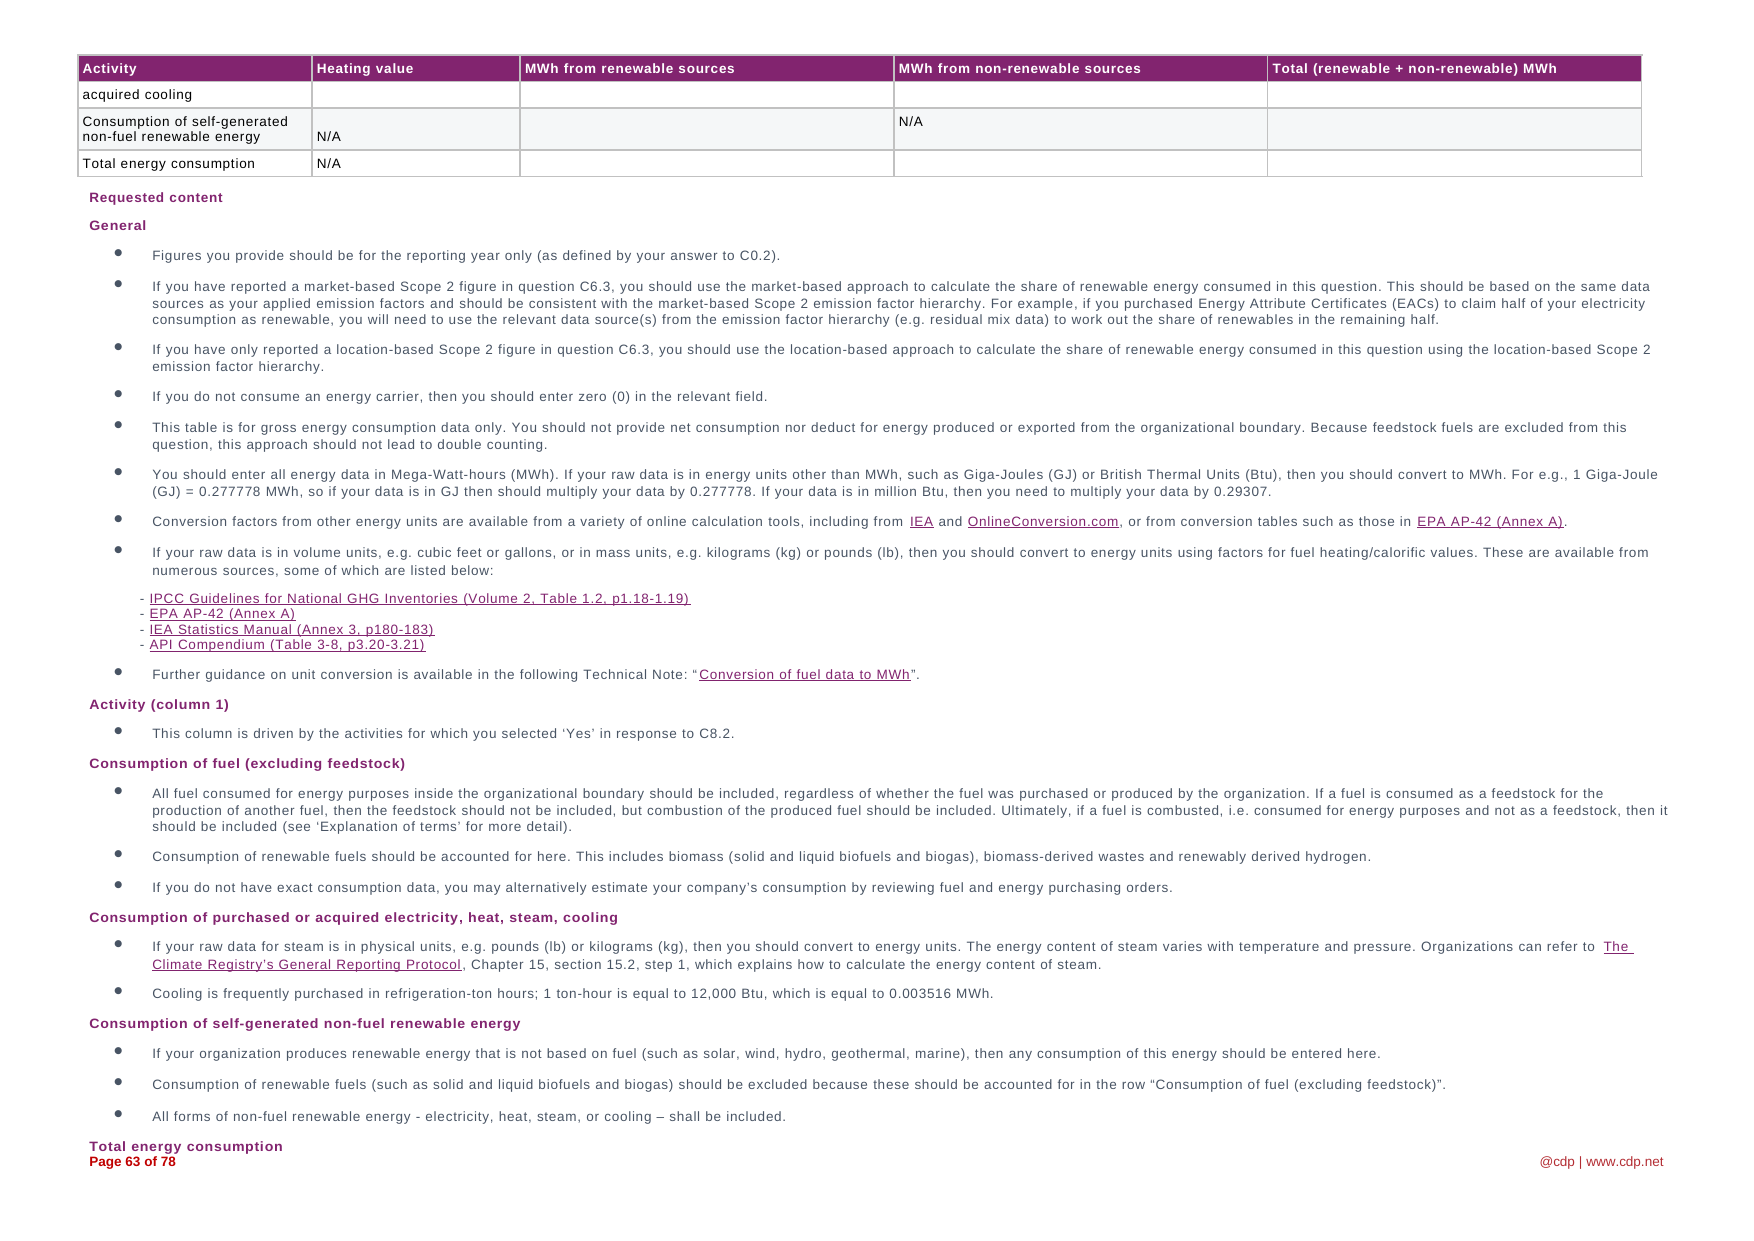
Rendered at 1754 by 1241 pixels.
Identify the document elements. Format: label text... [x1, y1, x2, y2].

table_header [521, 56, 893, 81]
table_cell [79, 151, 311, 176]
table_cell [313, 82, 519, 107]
text - IPCC Guidelines for National GHG Inventories (Volume 2, Table 1.2, p1.18-1.19) - EPA AP-42 (Annex A) - IEA Statistics Manual (Annex 3, p180-183) - API Compendium (Table 3-8, p3.20-3.21) [139, 590, 1677, 652]
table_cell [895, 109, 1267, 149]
list You should enter all energy data in Mega-Watt-hours (MWh). If your raw data is in energy units other than MWh, such as Giga-Joules (GJ) or British Thermal Units (Btu), then you should convert to MWh. For e.g., 1 Giga-Joule (GJ) = 0.277778 MWh, so if your data is in GJ then should multiply your data by 0.277778. If your data is in million Btu, then you need to multiply your data by 0.29307. [114, 465, 1677, 499]
list If your raw data for steam is in physical units, e.g. pounds (lb) or kilograms (kg), then you should convert to energy units. The energy content of steam varies with temperature and pressure. Organizations can refer to The Climate Registry’s General Reporting Protocol, Chapter 15, section 15.2, step 1, which explains how to calculate the energy content of steam. [114, 937, 1677, 972]
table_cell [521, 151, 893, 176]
list Consumption of renewable fuels should be accounted for here. This includes biomass (solid and liquid biofuels and biogas), biomass-derived wastes and renewably derived hydrogen. [114, 846, 1677, 865]
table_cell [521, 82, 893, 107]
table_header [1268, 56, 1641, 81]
subtitle Activity (column 1) [89, 696, 1677, 712]
list If your raw data is in volume units, e.g. cubic feet or gallons, or in mass units, e.g. kilograms (kg) or pounds (lb), then you should convert to energy units using factors for fuel heating/calorific values. These are available from numerous sources, some of which are listed below: [114, 543, 1677, 578]
list All fuel consumed for energy purposes inside the organizational boundary should be included, regardless of whether the fuel was purchased or produced by the organization. If a fuel is consumed as a feedstock for the production of another fuel, then the feedstock should not be included, but combustion of the produced fuel should be included. Ultimately, if a fuel is combusted, i.e. consumed for energy purposes and not as a feedstock, then it should be included (see ‘Explanation of terms’ for more detail). [114, 784, 1677, 834]
subtitle Total energy consumption [89, 1138, 1677, 1154]
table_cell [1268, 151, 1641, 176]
list If you have only reported a location-based Scope 2 figure in question C6.3, you should use the location-based approach to calculate the share of renewable energy consumed in this question using the location-based Scope 2 emission factor hierarchy. [114, 339, 1677, 374]
list Further guidance on unit conversion is available in the following Technical Note: “Conversion of fuel data to MWh”. [114, 665, 1677, 684]
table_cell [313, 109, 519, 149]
subtitle General [89, 218, 1677, 233]
list Consumption of renewable fuels (such as solid and liquid biofuels and biogas) should be excluded because these should be accounted for in the row “Consumption of fuel (excluding feedstock)”. [114, 1075, 1677, 1094]
list All forms of non-fuel renewable energy - electricity, heat, steam, or cooling – shall be included. [114, 1107, 1677, 1126]
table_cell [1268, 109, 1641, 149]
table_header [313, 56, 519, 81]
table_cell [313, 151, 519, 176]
list This table is for gross energy consumption data only. You should not provide net consumption nor deduct for energy produced or exported from the organizational boundary. Because feedstock fuels are excluded from this question, this approach should not lead to double counting. [114, 418, 1677, 452]
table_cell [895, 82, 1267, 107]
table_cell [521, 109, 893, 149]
list Cooling is frequently purchased in refrigeration-ton hours; 1 ton-hour is equal to 12,000 Btu, which is equal to 0.003516 MWh. [114, 984, 1677, 1003]
list If you do not have exact consumption data, you may alternatively estimate your company’s consumption by reviewing fuel and energy purchasing orders. [114, 878, 1677, 897]
subtitle Consumption of fuel (excluding feedstock) [89, 756, 1677, 771]
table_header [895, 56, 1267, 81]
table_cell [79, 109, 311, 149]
list Figures you provide should be for the reporting year only (as defined by your answer to C0.2). [114, 246, 1677, 264]
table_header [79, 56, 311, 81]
list If you have reported a market-based Scope 2 figure in question C6.3, you should use the market-based approach to calculate the share of renewable energy consumed in this question. This should be based on the same data sources as your applied emission factors and should be consistent with the market-based Scope 2 emission factor hierarchy. For example, if you purchased Energy Attribute Certificates (EACs) to claim half of your electricity consumption as renewable, you will need to use the relevant data source(s) from the emission factor hierarchy (e.g. residual mix data) to work out the share of renewables in the remaining half. [114, 277, 1677, 327]
subtitle Consumption of self-generated non-fuel renewable energy [89, 1016, 1677, 1031]
subtitle Consumption of purchased or acquired electricity, heat, steam, cooling [89, 909, 1677, 925]
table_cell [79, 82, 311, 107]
list Conversion factors from other energy units are available from a variety of online calculation tools, including from IEA and OnlineConversion.com, or from conversion tables such as those in EPA AP-42 (Annex A). [114, 512, 1677, 531]
list If you do not consume an energy carrier, then you should enter zero (0) in the relevant field. [114, 387, 1677, 406]
list This column is driven by the activities for which you selected ‘Yes’ in response to C8.2. [114, 724, 1677, 743]
subtitle Requested content [89, 189, 1677, 205]
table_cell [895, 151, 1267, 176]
list If your organization produces renewable energy that is not based on fuel (such as solar, wind, hydro, geothermal, marine), then any consumption of this energy should be entered here. [114, 1044, 1677, 1063]
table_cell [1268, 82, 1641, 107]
